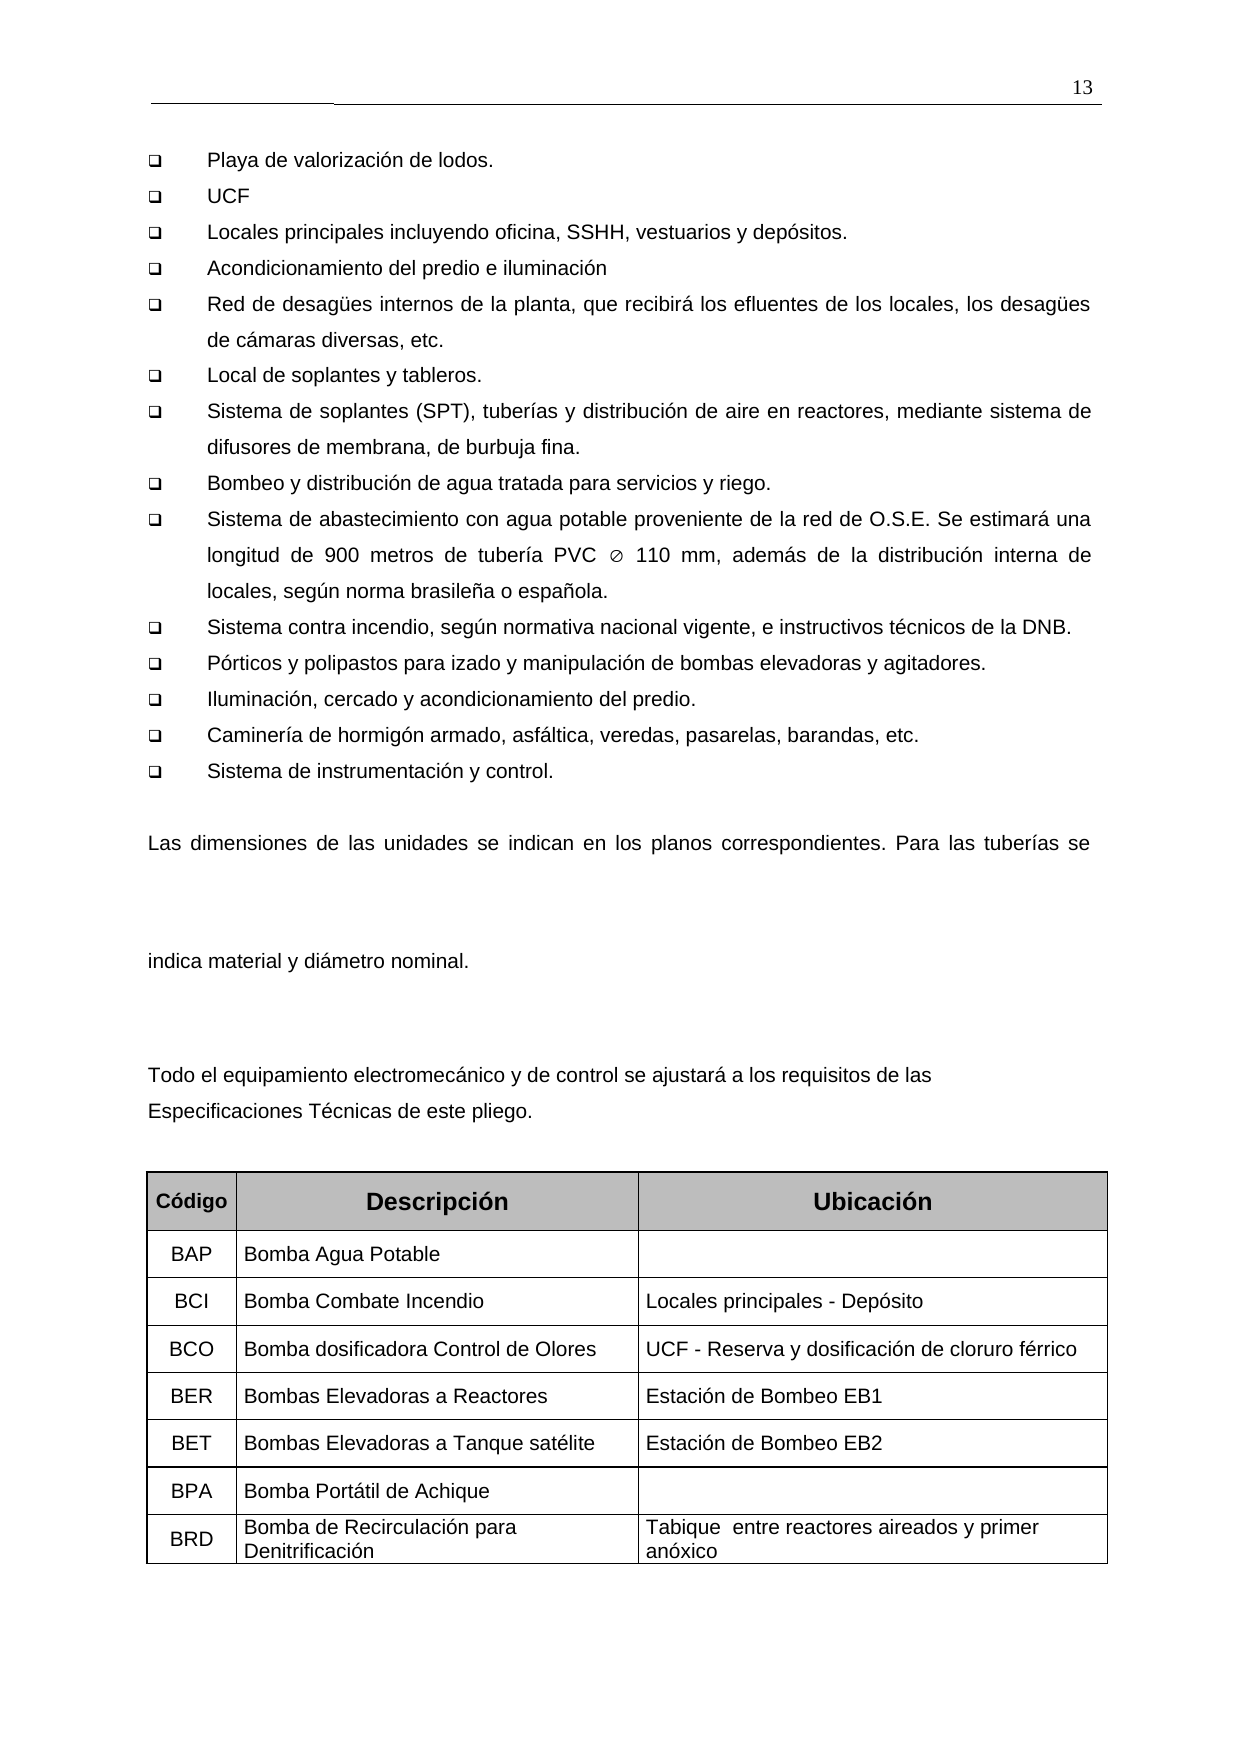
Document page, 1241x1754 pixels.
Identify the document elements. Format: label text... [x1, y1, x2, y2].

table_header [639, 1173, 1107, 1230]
list Sistema de instrumentación y control. [148, 759, 1092, 783]
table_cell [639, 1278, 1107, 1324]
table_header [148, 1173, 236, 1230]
list Pórticos y polipastos para izado y manipulación de bombas elevadoras y agitadores. [148, 651, 1092, 675]
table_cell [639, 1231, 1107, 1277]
list Iluminación, cercado y acondicionamiento del predio. [148, 687, 1092, 711]
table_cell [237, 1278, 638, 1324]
list Acondicionamiento del predio e iluminación [148, 256, 1092, 279]
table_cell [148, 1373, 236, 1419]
list Bombeo y distribución de agua tratada para servicios y riego. [148, 471, 1092, 495]
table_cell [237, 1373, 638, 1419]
list UCF [148, 184, 1092, 208]
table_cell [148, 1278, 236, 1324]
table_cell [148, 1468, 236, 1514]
text Las dimensiones de las unidades se indican en los planos correspondientes. Para las tuberías se indica material y diámetro nominal. [148, 831, 1092, 984]
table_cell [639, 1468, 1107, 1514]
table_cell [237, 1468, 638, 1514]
list Red de desagües internos de la planta, que recibirá los efluentes de los locales, los desagües de cámaras diversas, etc. [148, 291, 1092, 351]
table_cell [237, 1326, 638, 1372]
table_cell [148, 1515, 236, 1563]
list Locales principales incluyendo oficina, SSHH, vestuarios y depósitos. [148, 219, 1092, 243]
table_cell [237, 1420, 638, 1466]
list Sistema de abastecimiento con agua potable proveniente de la red de O.S.E. Se estimará una longitud de 900 metros de tubería PVC 110 mm, además de la distribución interna de locales, según norma brasileña o española. [148, 507, 1092, 603]
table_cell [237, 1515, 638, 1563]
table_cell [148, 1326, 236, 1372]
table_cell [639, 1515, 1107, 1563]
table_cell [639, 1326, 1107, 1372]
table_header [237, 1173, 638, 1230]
text Todo el equipamiento electromecánico y de control se ajustará a los requisitos de las Especificaciones Técnicas de este pliego. [148, 1063, 1092, 1123]
list Sistema de soplantes (SPT), tuberías y distribución de aire en reactores, mediante sistema de difusores de membrana, de burbuja fina. [148, 399, 1092, 459]
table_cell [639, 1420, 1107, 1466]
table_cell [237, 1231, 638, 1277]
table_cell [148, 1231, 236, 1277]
list Playa de valorización de lodos. [148, 148, 1092, 172]
list Local de soplantes y tableros. [148, 363, 1092, 387]
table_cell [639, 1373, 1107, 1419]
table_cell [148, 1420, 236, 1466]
list Sistema contra incendio, según normativa nacional vigente, e instructivos técnicos de la DNB. [148, 615, 1092, 639]
list Caminería de hormigón armado, asfáltica, veredas, pasarelas, barandas, etc. [148, 723, 1092, 747]
